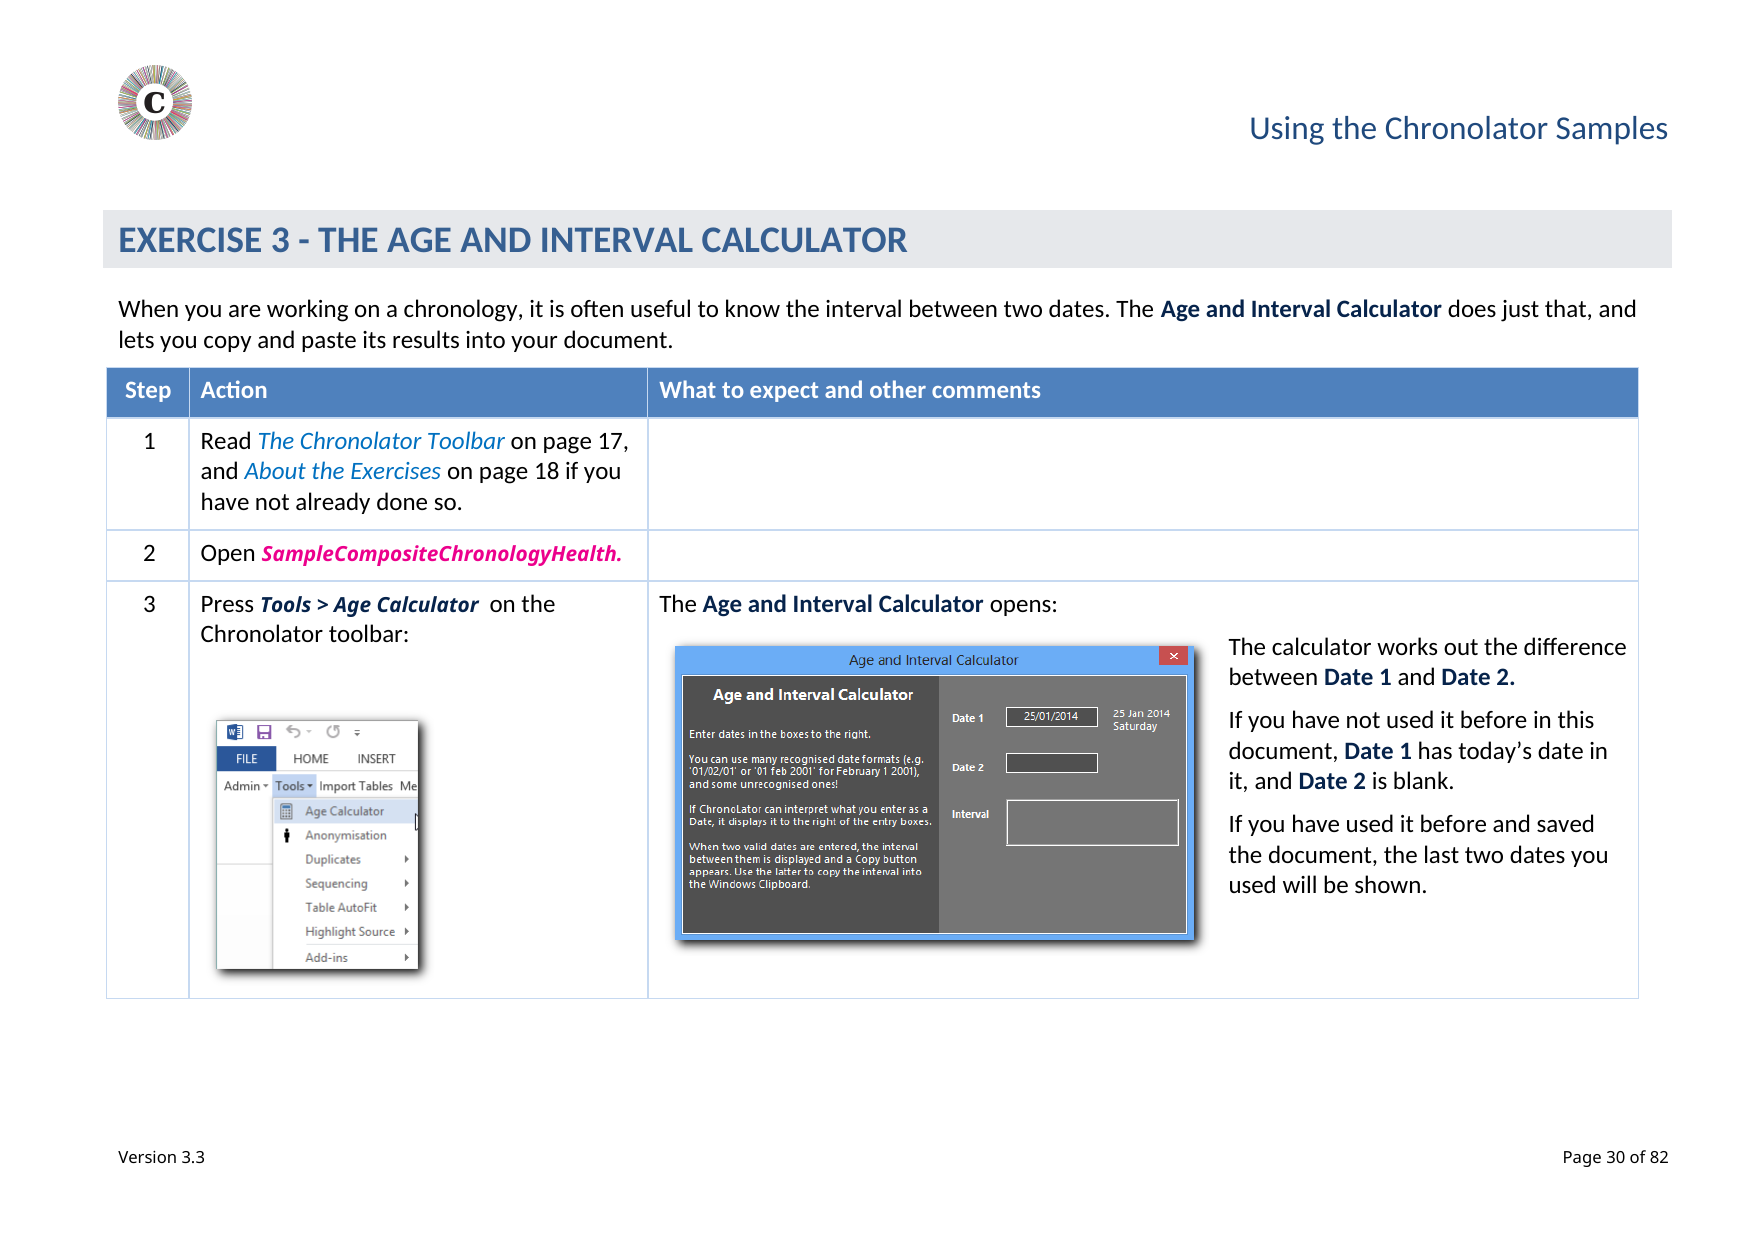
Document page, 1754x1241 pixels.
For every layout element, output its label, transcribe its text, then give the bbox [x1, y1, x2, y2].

text Exercise 3 - The Age and Interval Calculator [110, 216, 1665, 262]
table_cell Open SampleCompositeChronologyHealth. [190, 531, 647, 580]
picture [118, 65, 192, 140]
table_cell The Age and Interval Calculator opens: The calculator works out the difference between Date 1 and Date 2. If you have not used it before in this document, Date 1 has today’s date in it, and Date 2 is blank. If you have used it before and saved the document, the last two dates you used will be shown. [649, 582, 1638, 998]
text When you are working on a chronology, it is often useful to know the interval between two dates. The Age and Interval Calculator does just that, and lets you copy and paste its results into your document. [118, 293, 1665, 354]
table_header Action [190, 368, 647, 417]
table_cell [107, 419, 188, 529]
table_cell Press Tools > Age Calculator on the Chronolator toolbar: [190, 582, 647, 998]
table_cell [107, 582, 188, 998]
table_cell Read The Chronolator Toolbar on page 16, and About the Exercises on page 17 if you have not already done so. [190, 419, 647, 529]
table_cell [649, 531, 1638, 580]
table_cell [107, 531, 188, 580]
table_header What to expect and other comments [648, 368, 1638, 417]
table_header Step [107, 368, 189, 417]
picture [659, 631, 1210, 956]
picture [200, 704, 435, 986]
table_cell [649, 419, 1638, 529]
